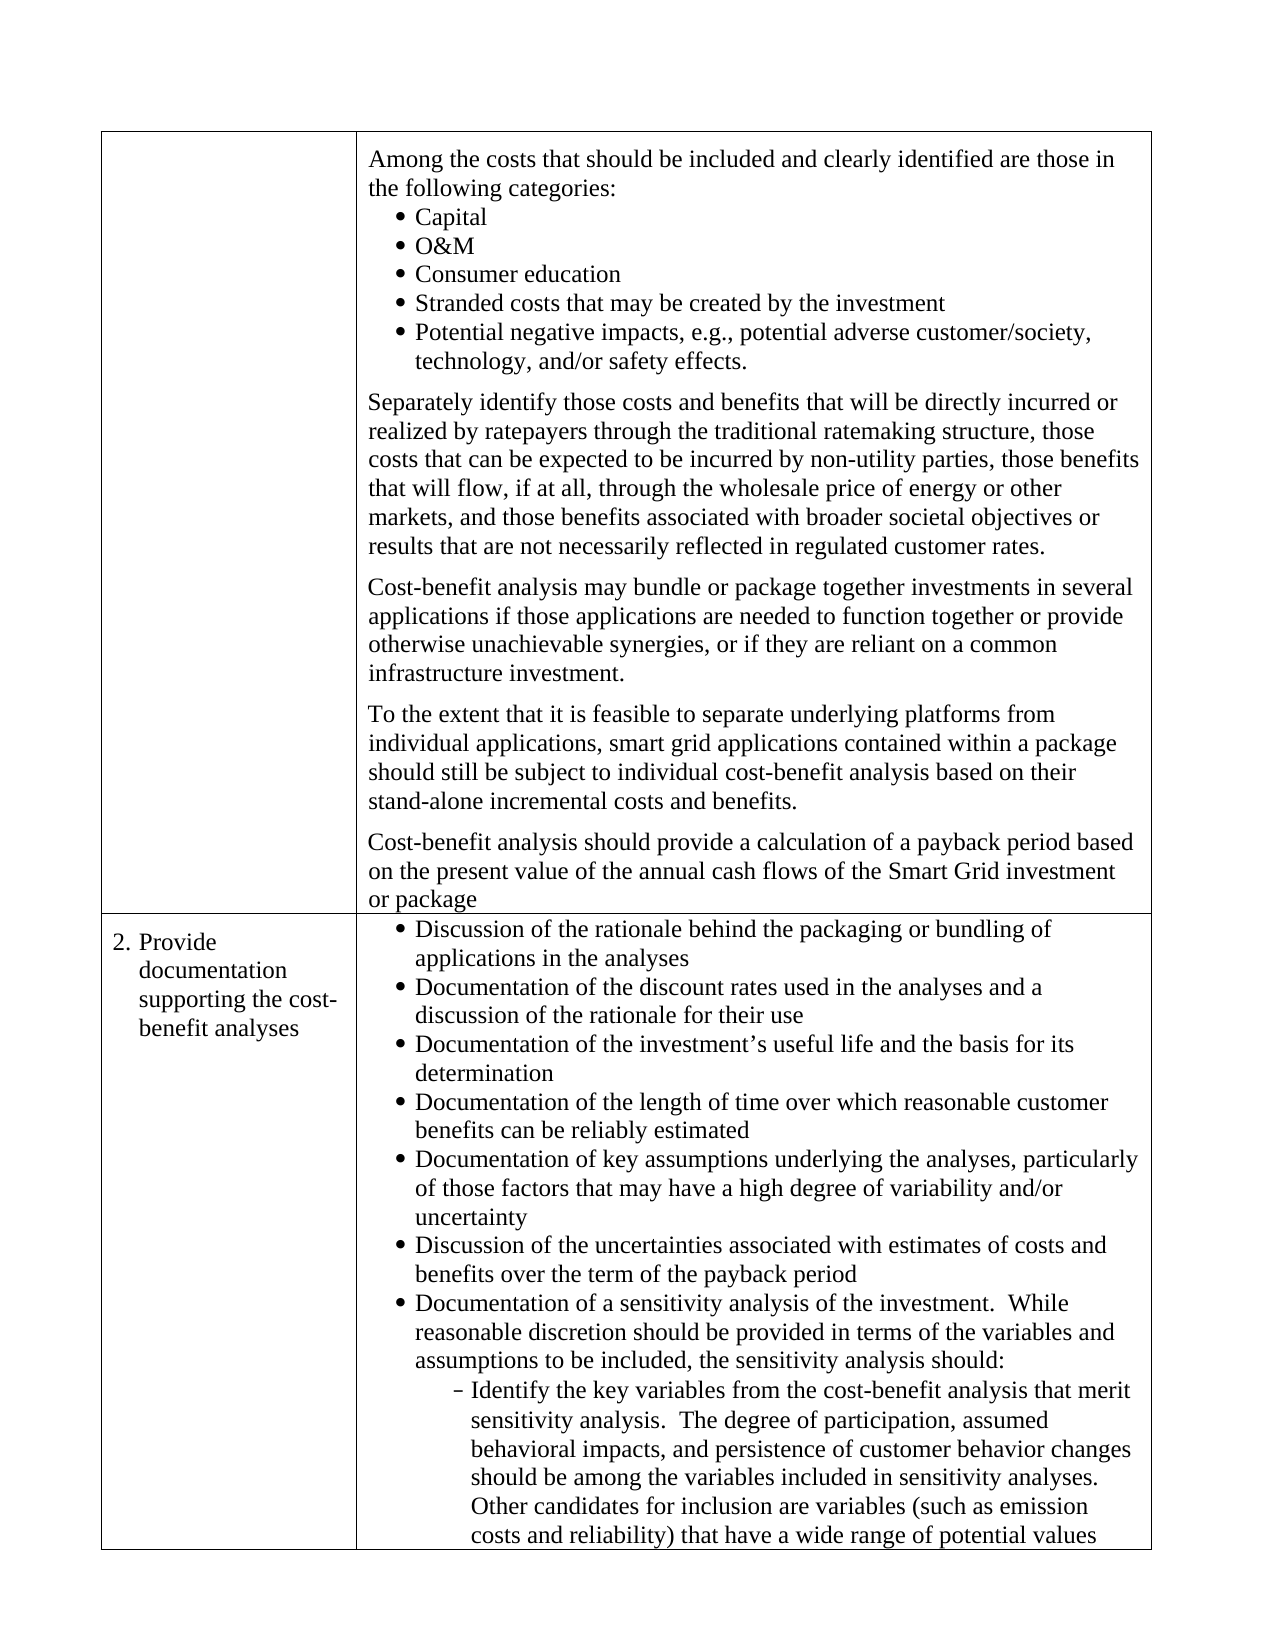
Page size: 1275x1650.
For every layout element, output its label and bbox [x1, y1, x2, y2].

table_cell [357, 132, 1151, 913]
table_cell [102, 132, 356, 913]
table_cell [102, 914, 356, 1549]
table_cell [357, 914, 1151, 1549]
